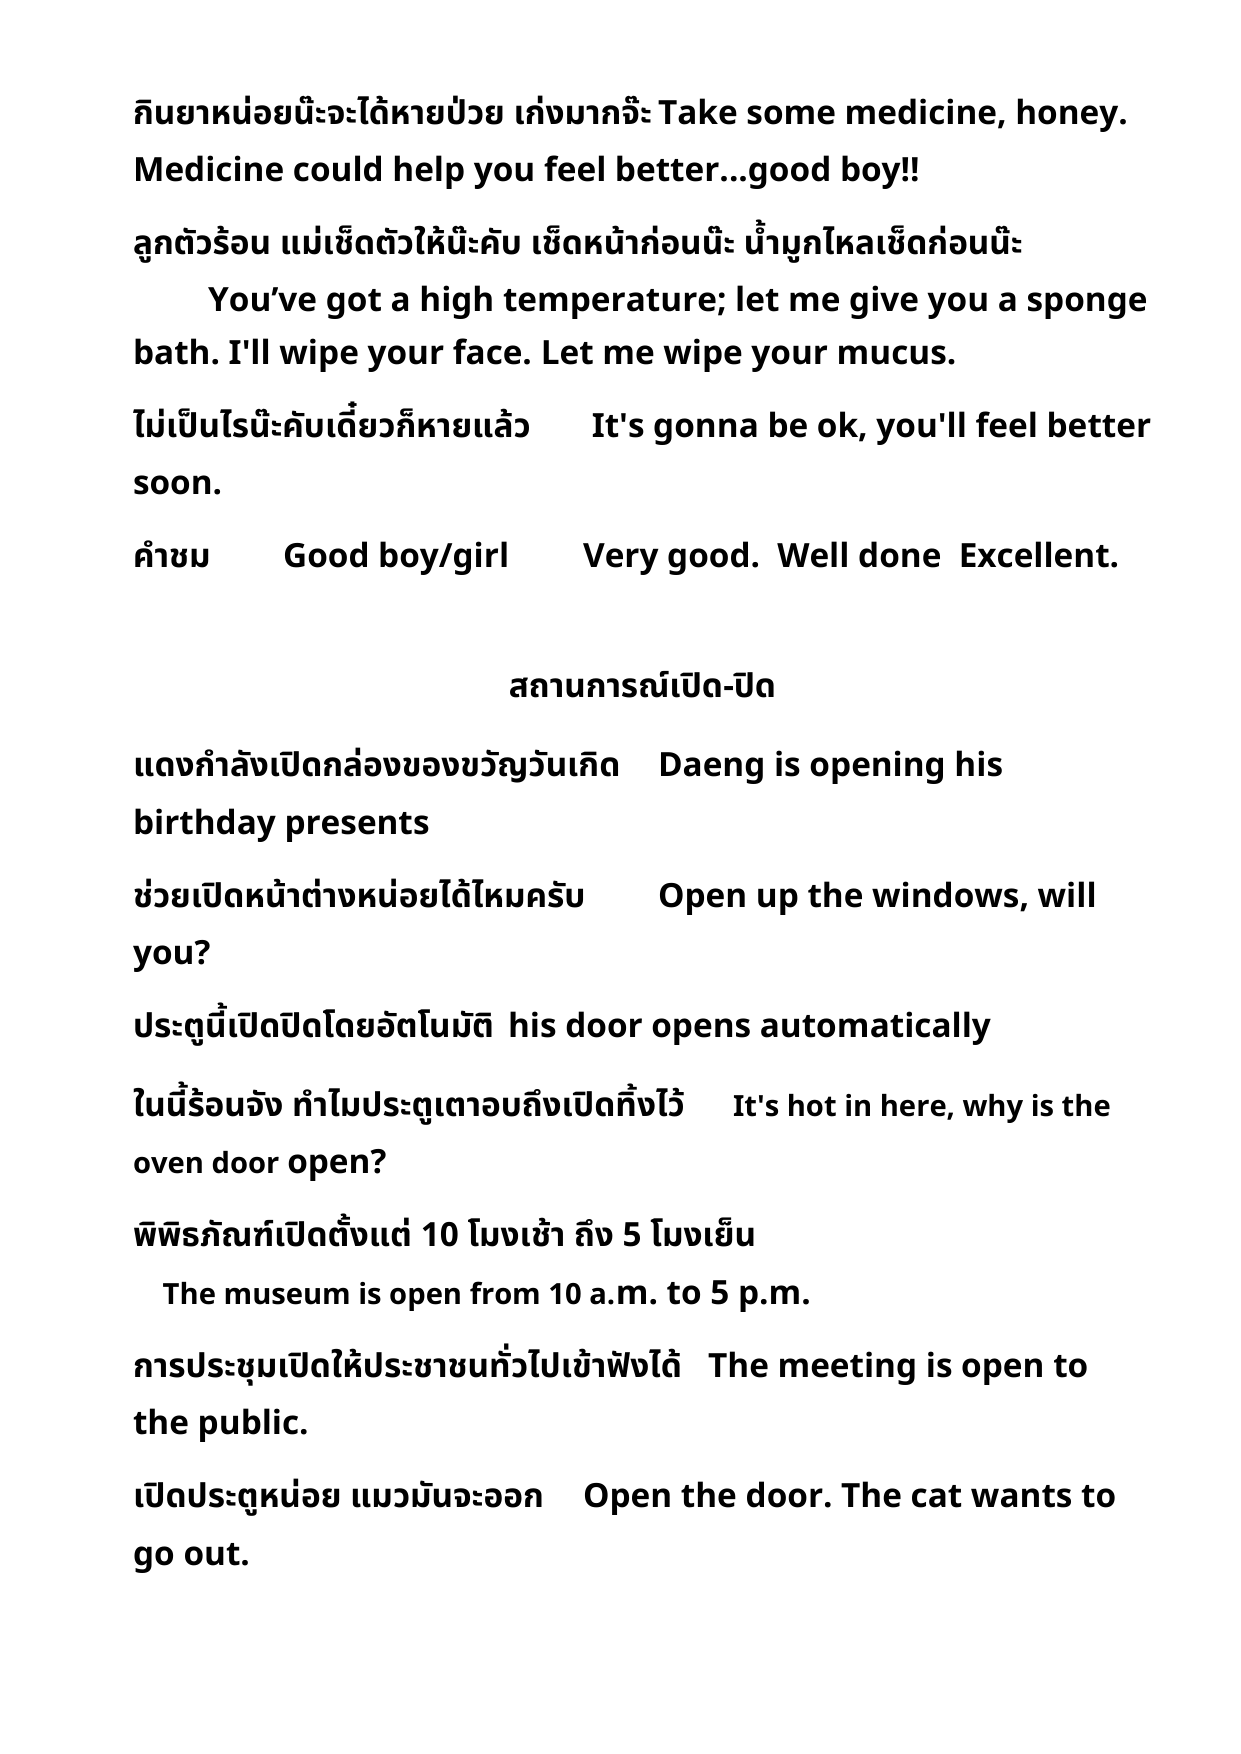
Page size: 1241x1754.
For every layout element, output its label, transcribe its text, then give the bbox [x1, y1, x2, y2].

text สถานการณ์เปิด-ปิด [133, 662, 1152, 713]
text แดงกำลังเปิดกล่องของขวัญวันเกิด Daeng is opening his birthday presents [133, 741, 1152, 844]
text การประชุมเปิดให้ประชาชนทั่วไปเข้าฟังได้ The meeting is open to the public. [133, 1342, 1152, 1444]
text คำชม Good boy/girl Very good. Well done Excellent. [133, 532, 1152, 635]
text เปิดประตูหน่อย แมวมันจะออก Open the door. The cat wants to go out. [133, 1472, 1152, 1575]
text ประตูนี้เปิดปิดโดยอัตโนมัติ his door opens automatically [133, 1002, 1152, 1053]
text ไม่เป็นไรน๊ะคับเดี๋ยวก็หายแล้ว It's gonna be ok, you'll feel better soon. [133, 401, 1152, 504]
text ลูกตัวร้อน แม่เช็ดตัวให้น๊ะคับ เช็ดหน้าก่อนน๊ะ น้ำมูกไหลเช็ดก่อนน๊ะ You’ve got a high temperature; let me give you a sponge bath. I'll wipe your face. Let me wipe your mucus. [133, 219, 1152, 374]
text ในนี้ร้อนจัง ทำไมประตูเตาอบถึงเปิดทิ้งไว้ It's hot in here, why is the oven door open? [133, 1081, 1152, 1184]
text ช่วยเปิดหน้าต่างหน่อยได้ไหมครับ Open up the windows, will you? [133, 872, 1152, 974]
text กินยาหน่อยน๊ะจะได้หายป่วย เก่งมากจ๊ะ Take some medicine, honey. Medicine could help you feel better...good boy!! [133, 89, 1152, 191]
text พิพิธภัณฑ์เปิดตั้งแต่ 10 โมงเช้า ถึง 5 โมงเย็น The museum is open from 10 a.m. to 5 p.m. [133, 1211, 1152, 1314]
